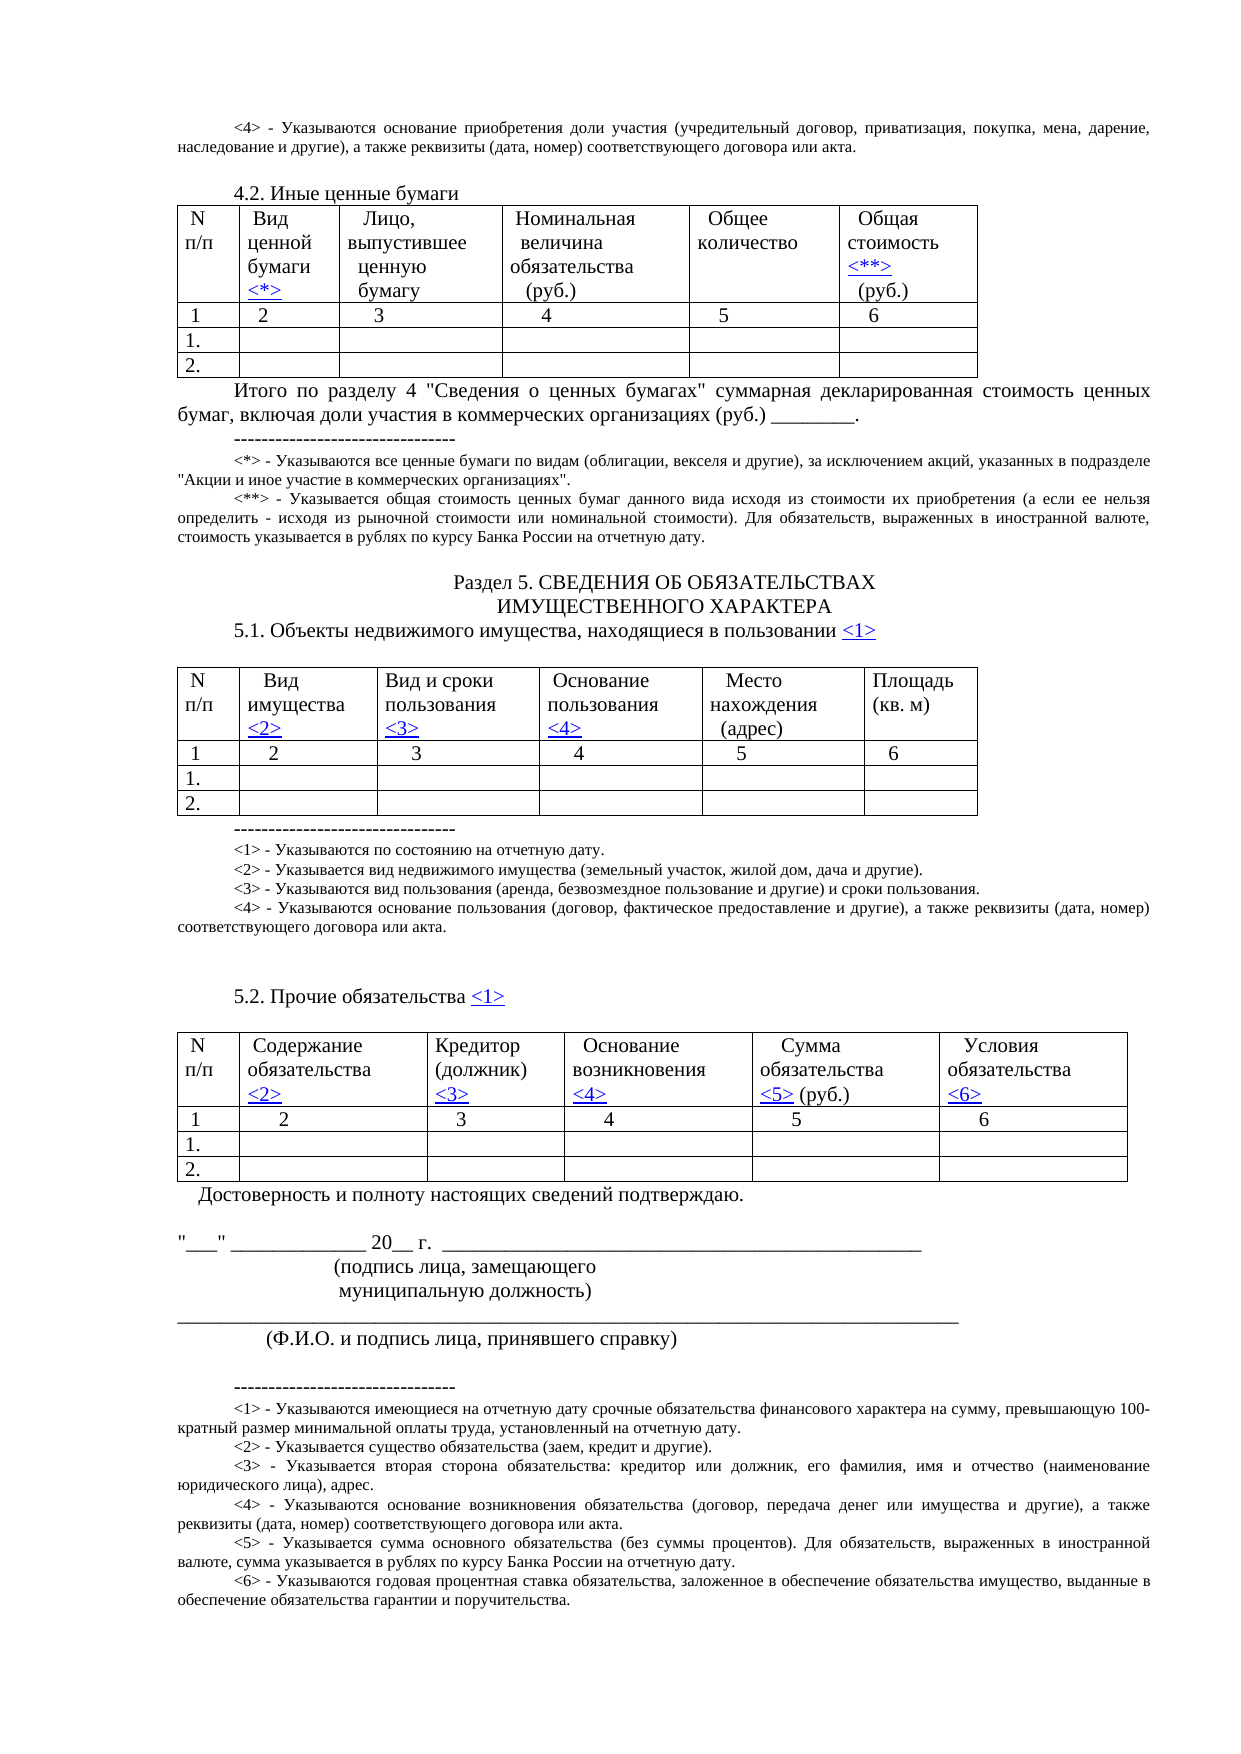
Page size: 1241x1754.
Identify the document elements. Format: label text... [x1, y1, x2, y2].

table_header Условия обязательства <6> [940, 1033, 1127, 1106]
table_cell 2. [178, 1157, 239, 1181]
table_header Общая стоимость <**> (руб.) [840, 206, 977, 302]
table_header Вид ценной бумаги <*> [240, 206, 339, 302]
table_cell [565, 1157, 752, 1181]
table_cell [428, 1132, 564, 1156]
table_cell 1. [178, 328, 239, 352]
text <2> - Указывается вид недвижимого имущества (земельный участок, жилой дом, дача и другие). [177, 859, 1152, 878]
table_cell [565, 1132, 752, 1156]
table_header Номинальная величина обязательства (руб.) [503, 206, 689, 302]
table_cell [240, 791, 377, 815]
text -------------------------------- [177, 1374, 1152, 1398]
table_header N п/п [178, 668, 239, 740]
text (подпись лица, замещающего [177, 1254, 1152, 1278]
text ИМУЩЕСТВЕННОГО ХАРАКТЕРА [177, 594, 1152, 618]
table_cell [240, 1157, 427, 1181]
table_cell 3 [428, 1107, 564, 1131]
table_cell [540, 791, 702, 815]
table_header Сумма обязательства <5> (руб.) [753, 1033, 939, 1106]
text <5> - Указывается сумма основного обязательства (без суммы процентов). Для обязательств, выраженных в иностранной валюте, сумма указывается в рублях по курсу Банка России на отчетную дату. [177, 1533, 1152, 1571]
table_cell [340, 328, 502, 352]
table_header N п/п [178, 206, 239, 302]
text <3> - Указываются вид пользования (аренда, безвозмездное пользование и другие) и сроки пользования. [177, 878, 1152, 898]
table_cell [503, 353, 689, 377]
table_cell 3 [340, 303, 502, 327]
table_cell [940, 1157, 1127, 1181]
text -------------------------------- [177, 426, 1152, 450]
table_header Основание возникновения <4> [565, 1033, 752, 1106]
text -------------------------------- [177, 816, 1152, 840]
table_cell [240, 353, 339, 377]
text <3> - Указывается вторая сторона обязательства: кредитор или должник, его фамилия, имя и отчество (наименование юридического лица), адрес. [177, 1456, 1152, 1494]
table_cell [690, 328, 839, 352]
table_cell 2. [178, 791, 239, 815]
table_header Основание пользования <4> [540, 668, 702, 740]
table_cell 1 [178, 741, 239, 765]
text "___" _____________ 20__ г. ______________________________________________ [177, 1230, 1152, 1254]
text 5.2. Прочие обязательства <1> [177, 984, 1152, 1008]
text <6> - Указываются годовая процентная ставка обязательства, заложенное в обеспечение обязательства имущество, выданные в обеспечение обязательства гарантии и поручительства. [177, 1571, 1152, 1609]
table_cell [428, 1157, 564, 1181]
table_cell 2 [240, 1107, 427, 1131]
table_header Общее количество [690, 206, 839, 302]
text <4> - Указываются основание пользования (договор, фактическое предоставление и другие), а также реквизиты (дата, номер) соответствующего договора или акта. [177, 898, 1152, 936]
table_cell 5 [703, 741, 864, 765]
table_cell 4 [565, 1107, 752, 1131]
table_cell [840, 328, 977, 352]
table_cell 4 [540, 741, 702, 765]
text Достоверность и полноту настоящих сведений подтверждаю. [177, 1182, 1152, 1206]
table_header Кредитор (должник) <3> [428, 1033, 564, 1106]
table_cell 2 [240, 741, 377, 765]
text <2> - Указывается существо обязательства (заем, кредит и другие). [177, 1437, 1152, 1456]
table_cell [240, 1132, 427, 1156]
table_cell [865, 766, 977, 790]
text <4> - Указываются основание возникновения обязательства (договор, передача денег или имущества и другие), а также реквизиты (дата, номер) соответствующего договора или акта. [177, 1494, 1152, 1533]
table_cell [540, 766, 702, 790]
text <1> - Указываются имеющиеся на отчетную дату срочные обязательства финансового характера на сумму, превышающую 100-кратный размер минимальной оплаты труда, установленный на отчетную дату. [177, 1398, 1152, 1437]
text 4.2. Иные ценные бумаги [177, 181, 1152, 204]
table_cell 1 [178, 303, 239, 327]
text Итого по разделу 4 "Сведения о ценных бумагах" суммарная декларированная стоимость ценных бумаг, включая доли участия в коммерческих организациях (руб.) ________. [177, 378, 1152, 426]
table_cell [753, 1157, 939, 1181]
table_cell [378, 791, 539, 815]
table_cell [753, 1132, 939, 1156]
table_header Место нахождения (адрес) [703, 668, 864, 740]
table_cell 1. [178, 766, 239, 790]
table_cell [240, 766, 377, 790]
table_header Лицо, выпустившее ценную бумагу [340, 206, 502, 302]
table_cell [690, 353, 839, 377]
table_header Вид и сроки пользования <3> [378, 668, 539, 740]
text <**> - Указывается общая стоимость ценных бумаг данного вида исходя из стоимости их приобретения (а если ее нельзя определить - исходя из рыночной стоимости или номинальной стоимости). Для обязательств, выраженных в иностранной валюте, стоимость указывается в рублях по курсу Банка России на отчетную дату. [177, 489, 1152, 546]
table_cell [378, 766, 539, 790]
table_cell 1 [178, 1107, 239, 1131]
text <4> - Указываются основание приобретения доли участия (учредительный договор, приватизация, покупка, мена, дарение, наследование и другие), а также реквизиты (дата, номер) соответствующего договора или акта. [177, 118, 1152, 156]
table_header N п/п [178, 1033, 239, 1106]
text <*> - Указываются все ценные бумаги по видам (облигации, векселя и другие), за исключением акций, указанных в подразделе "Акции и иное участие в коммерческих организациях". [177, 450, 1152, 489]
table_cell [340, 353, 502, 377]
table_cell 3 [378, 741, 539, 765]
table_cell [703, 791, 864, 815]
table_header Содержание обязательства <2> [240, 1033, 427, 1106]
table_cell [703, 766, 864, 790]
table_cell 5 [690, 303, 839, 327]
text 5.1. Объекты недвижимого имущества, находящиеся в пользовании <1> [177, 618, 1152, 642]
text Раздел 5. СВЕДЕНИЯ ОБ ОБЯЗАТЕЛЬСТВАХ [177, 570, 1152, 594]
table_header Вид имущества <2> [240, 668, 377, 740]
table_cell 2. [178, 353, 239, 377]
table_cell 1. [178, 1132, 239, 1156]
table_cell [240, 328, 339, 352]
table_cell 4 [503, 303, 689, 327]
table_cell 6 [840, 303, 977, 327]
table_header Площадь (кв. м) [865, 668, 977, 740]
table_cell [865, 791, 977, 815]
text (Ф.И.О. и подпись лица, принявшего справку) [177, 1326, 1152, 1350]
text <1> - Указываются по состоянию на отчетную дату. [177, 840, 1152, 859]
table_cell 5 [753, 1107, 939, 1131]
text муниципальную должность) [177, 1278, 1152, 1302]
table_cell [840, 353, 977, 377]
table_cell 6 [865, 741, 977, 765]
table_cell [503, 328, 689, 352]
table_cell [940, 1132, 1127, 1156]
table_cell 2 [240, 303, 339, 327]
table_cell 6 [940, 1107, 1127, 1131]
text ___________________________________________________________________________ [177, 1302, 1152, 1326]
